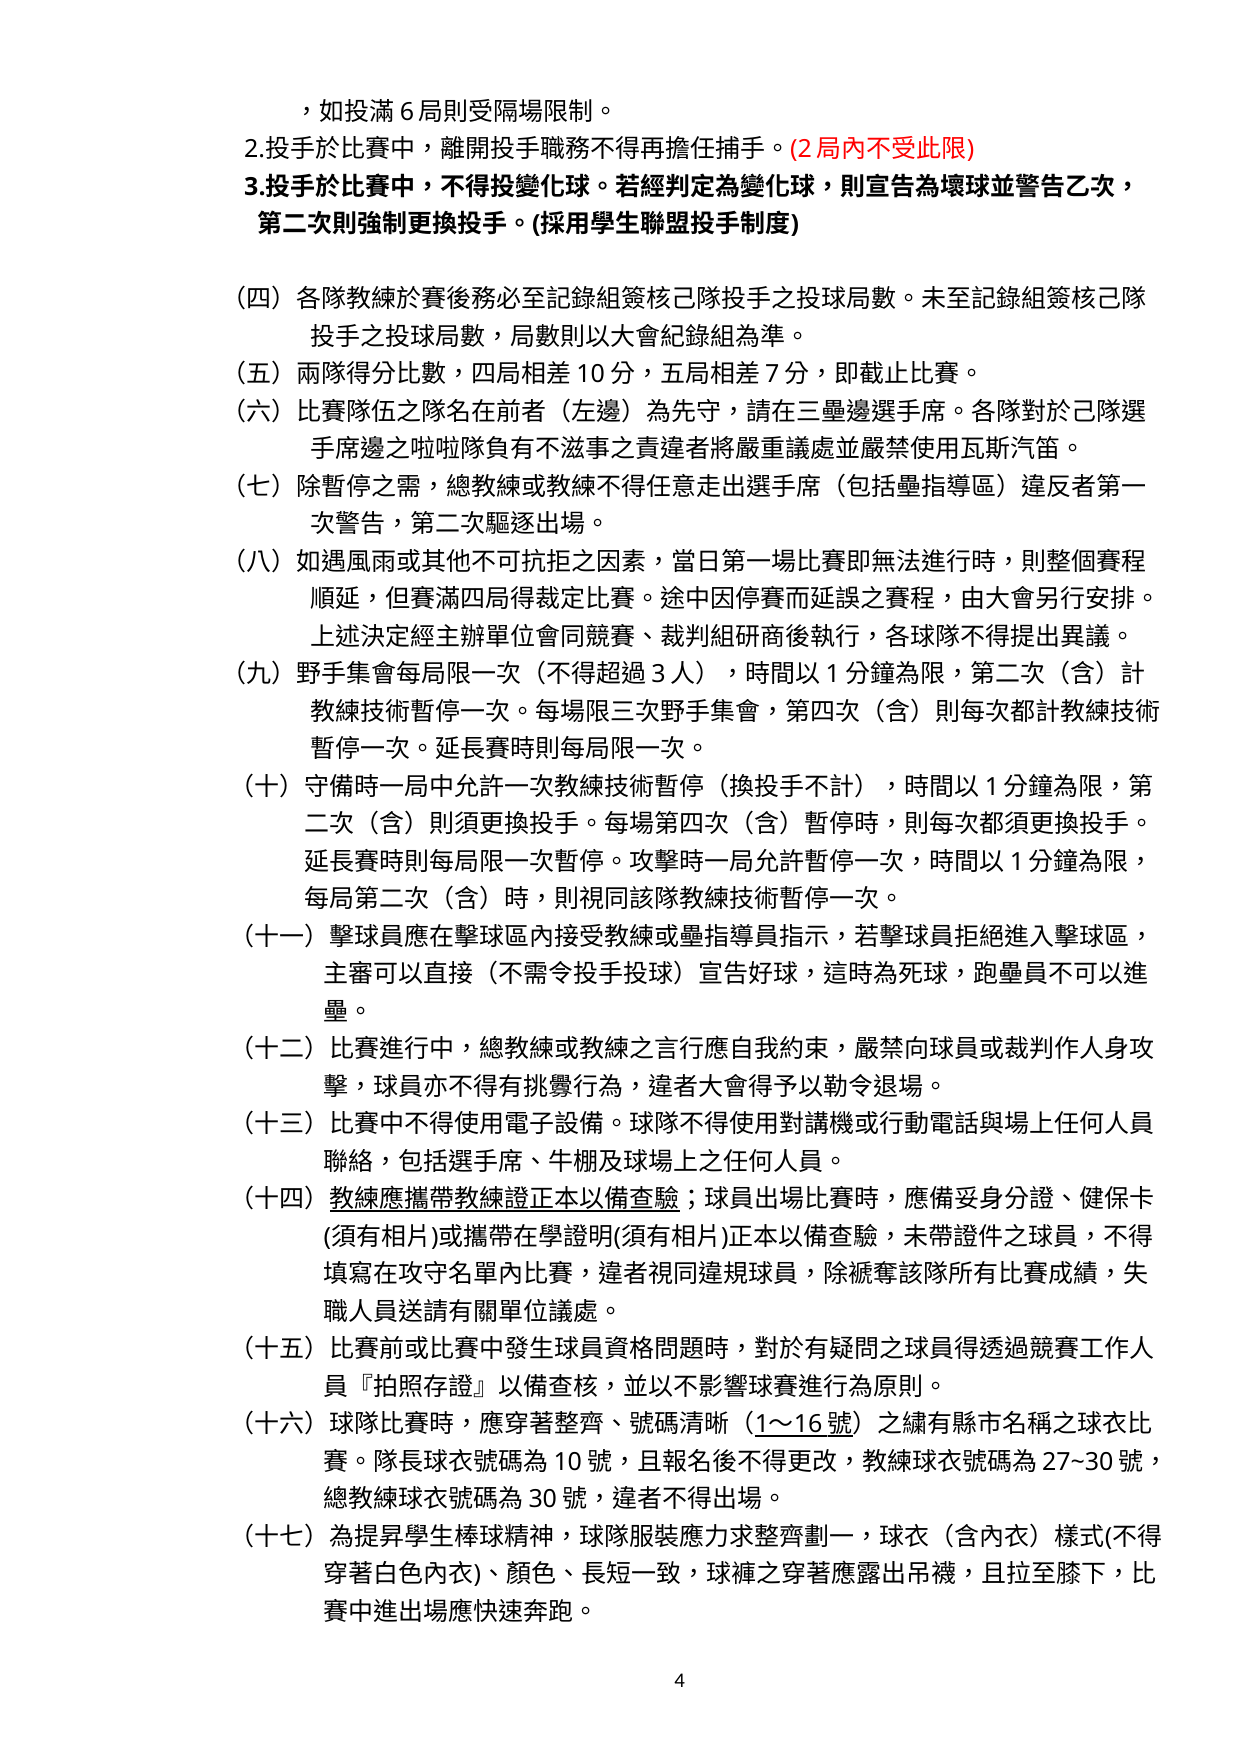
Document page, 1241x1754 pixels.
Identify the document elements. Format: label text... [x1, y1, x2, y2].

text （十七）為提昇學生棒球精神，球隊服裝應力求整齊劃一，球衣（含內衣）樣式(不得穿著白色內衣)、顏色、長短一致，球褲之穿著應露出吊襪，且拉至膝下，比賽中進出場應快速奔跑。 [229, 1516, 1167, 1628]
text （十二）比賽進行中，總教練或教練之言行應自我約束，嚴禁向球員或裁判作人身攻擊，球員亦不得有挑釁行為，違者大會得予以勒令退場。 [229, 1028, 1167, 1103]
text （十一）擊球員應在擊球區內接受教練或壘指導員指示，若擊球員拒絕進入擊球區，主審可以直接（不需令投手投球）宣告好球，這時為死球，跑壘員不可以進壘。 [229, 916, 1167, 1028]
text （十四）教練應攜帶教練證正本以備查驗；球員出場比賽時，應備妥身分證、健保卡(須有相片)或攜帶在學證明(須有相片)正本以備查驗，未帶證件之球員，不得填寫在攻守名單內比賽，違者視同違規球員，除褫奪該隊所有比賽成績，失職人員送請有關單位議處。 [229, 1178, 1167, 1328]
text ，如投滿6局則受隔場限制。 [294, 91, 1167, 128]
text （十六）球隊比賽時，應穿著整齊、號碼清晰（1～16號）之繍有縣市名稱之球衣比賽。隊長球衣號碼為10號，且報名後不得更改，教練球衣號碼為27~30號，總教練球衣號碼為30號，違者不得出場。 [229, 1403, 1167, 1516]
text （八）如遇風雨或其他不可抗拒之因素，當日第一場比賽即無法進行時，則整個賽程順延，但賽滿四局得裁定比賽。途中因停賽而延誤之賽程，由大會另行安排。上述決定經主辦單位會同競賽、裁判組研商後執行，各球隊不得提出異議。 [221, 541, 1167, 653]
text （十）守備時一局中允許一次教練技術暫停（換投手不計），時間以1分鐘為限，第二次（含）則須更換投手。每場第四次（含）暫停時，則每次都須更換投手。延長賽時則每局限一次暫停。攻擊時一局允許暫停一次，時間以1分鐘為限，每局第二次（含）時，則視同該隊教練技術暫停一次。 [229, 766, 1167, 916]
text （十五）比賽前或比賽中發生球員資格問題時，對於有疑問之球員得透過競賽工作人員『拍照存證』以備查核，並以不影響球賽進行為原則。 [229, 1328, 1167, 1403]
text 第二次則強制更換投手。(採用學生聯盟投手制度) [192, 203, 1167, 241]
text 3.投手於比賽中，不得投變化球。若經判定為變化球，則宣告為壞球並警告乙次， [192, 166, 1167, 203]
text （四）各隊教練於賽後務必至記錄組簽核己隊投手之投球局數。未至記錄組簽核己隊投手之投球局數，局數則以大會紀錄組為準。 [221, 278, 1167, 353]
text （九）野手集會每局限一次（不得超過3人），時間以1分鐘為限，第二次（含）計教練技術暫停一次。每場限三次野手集會，第四次（含）則每次都計教練技術暫停一次。延長賽時則每局限一次。 [221, 653, 1167, 766]
text 2.投手於比賽中，離開投手職務不得再擔任捕手。(2局內不受此限) [192, 128, 1167, 166]
text （七）除暫停之需，總教練或教練不得任意走出選手席（包括壘指導區）違反者第一次警告，第二次驅逐出場。 [221, 466, 1167, 541]
text （十三）比賽中不得使用電子設備。球隊不得使用對講機或行動電話與場上任何人員聯絡，包括選手席、牛棚及球場上之任何人員。 [229, 1103, 1167, 1178]
text （五）兩隊得分比數，四局相差10分，五局相差7分，即截止比賽。 [221, 353, 1167, 391]
text （六）比賽隊伍之隊名在前者（左邊）為先守，請在三壘邊選手席。各隊對於己隊選手席邊之啦啦隊負有不滋事之責違者將嚴重議處並嚴禁使用瓦斯汽笛。 [221, 391, 1167, 466]
